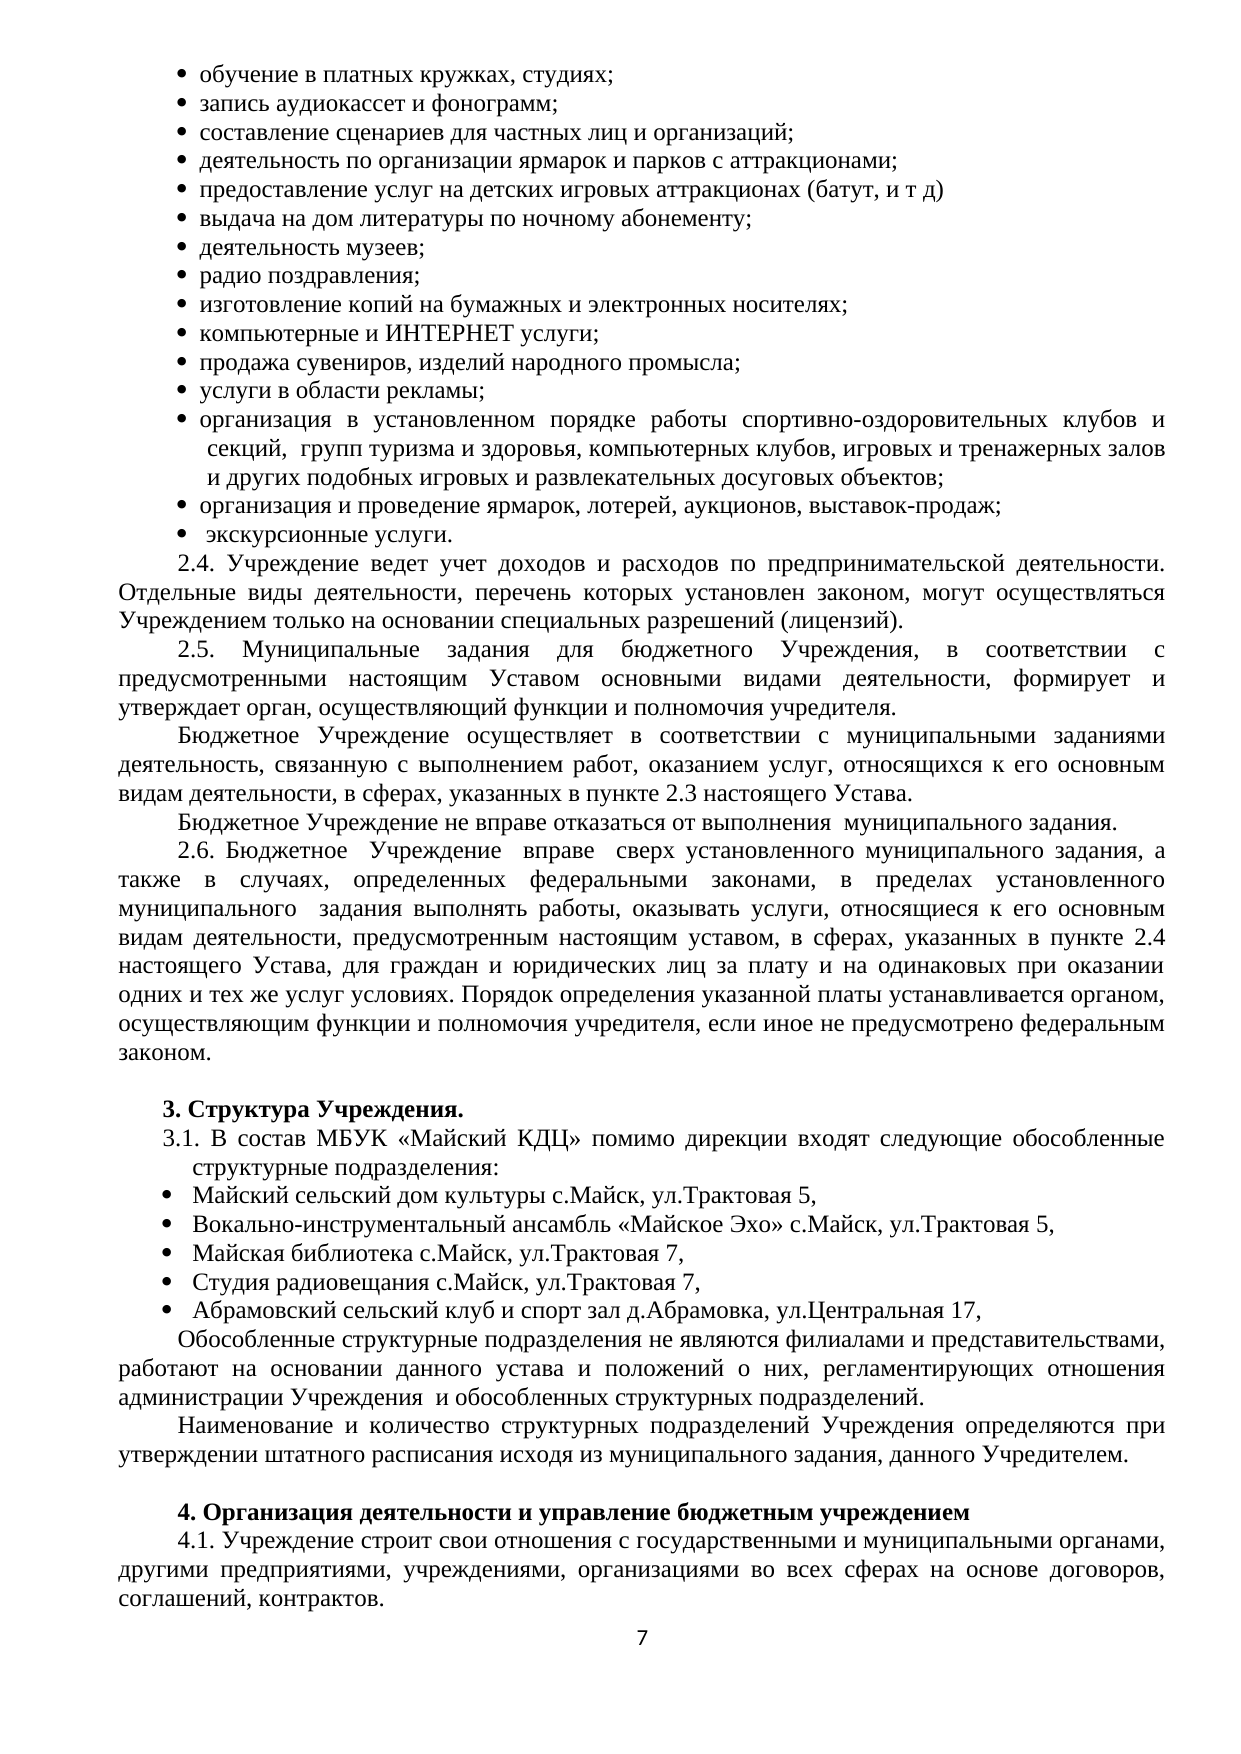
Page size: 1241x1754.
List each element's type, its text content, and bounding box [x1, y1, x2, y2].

text 4.1. Учреждение строит свои отношения с государственными и муниципальными органами, другими предприятиями, учреждениями, организациями во всех сферах на основе договоров, соглашений, контрактов. [118, 1525, 1166, 1612]
text 4. Организация деятельности и управление бюджетным учреждением [118, 1497, 1166, 1525]
list Студия радиовещания с.Майск, ул.Трактовая 7, [162, 1267, 1166, 1295]
list экскурсионные услуги. [177, 519, 1166, 548]
list деятельность по организации ярмарок и парков с аттракционами; [177, 145, 1166, 174]
text Обособленные структурные подразделения не являются филиалами и представительствами, работают на основании данного устава и положений о них, регламентирующих отношения администрации Учреждения и обособленных структурных подразделений. [118, 1324, 1166, 1410]
list Абрамовский сельский клуб и спорт зал д.Абрамовка, ул.Центральная 17, [162, 1295, 1166, 1324]
list услуги в области рекламы; [177, 375, 1166, 404]
list радио поздравления; [177, 260, 1166, 289]
list продажа сувениров, изделий народного промысла; [177, 347, 1166, 375]
list организация и проведение ярмарок, лотерей, аукционов, выставок-продаж; [177, 490, 1166, 519]
text 2.5. Муниципальные задания для бюджетного Учреждения, в соответствии с предусмотренными настоящим Уставом основными видами деятельности, формирует и утверждает орган, осуществляющий функции и полномочия учредителя. [118, 634, 1166, 720]
list предоставление услуг на детских игровых аттракционах (батут, и т д) [177, 174, 1166, 203]
list организация в установленном порядке работы спортивно-оздоровительных клубов и секций, групп туризма и здоровья, компьютерных клубов, игровых и тренажерных залов и других подобных игровых и развлекательных досуговых объектов; [177, 404, 1166, 490]
list компьютерные и ИНТЕРНЕТ услуги; [177, 318, 1166, 347]
text Наименование и количество структурных подразделений Учреждения определяются при утверждении штатного расписания исходя из муниципального задания, данного Учредителем. [118, 1410, 1166, 1468]
list Майская библиотека с.Майск, ул.Трактовая 7, [162, 1238, 1166, 1267]
text 2.4. Учреждение ведет учет доходов и расходов по предпринимательской деятельности. Отдельные виды деятельности, перечень которых установлен законом, могут осуществляться Учреждением только на основании специальных разрешений (лицензий). [118, 548, 1166, 634]
list запись аудиокассет и фонограмм; [177, 88, 1166, 117]
list выдача на дом литературы по ночному абонементу; [177, 203, 1166, 232]
text 3. Структура Учреждения. [162, 1094, 1166, 1123]
text 3.1. В состав МБУК «Майский КДЦ» помимо дирекции входят следующие обособленные структурные подразделения: [162, 1123, 1166, 1180]
list Майский сельский дом культуры с.Майск, ул.Трактовая 5, [162, 1180, 1166, 1209]
text Бюджетное Учреждение осуществляет в соответствии с муниципальными заданиями деятельность, связанную с выполнением работ, оказанием услуг, относящихся к его основным видам деятельности, в сферах, указанных в пункте 2.3 настоящего Устава. [118, 720, 1166, 807]
list составление сценариев для частных лиц и организаций; [177, 117, 1166, 145]
text 2.6. Бюджетное Учреждение вправе сверх установленного муниципального задания, а также в случаях, определенных федеральными законами, в пределах установленного муниципального задания выполнять работы, оказывать услуги, относящиеся к его основным видам деятельности, предусмотренным настоящим уставом, в сферах, указанных в пункте 2.4 настоящего Устава, для граждан и юридических лиц за плату и на одинаковых при оказании одних и тех же услуг условиях. Порядок определения указанной платы устанавливается органом, осуществляющим функции и полномочия учредителя, если иное не предусмотрено федеральным законом. [118, 835, 1166, 1065]
list изготовление копий на бумажных и электронных носителях; [177, 289, 1166, 318]
text Бюджетное Учреждение не вправе отказаться от выполнения муниципального задания. [118, 807, 1166, 835]
list деятельность музеев; [177, 232, 1166, 260]
list обучение в платных кружках, студиях; [177, 59, 1166, 88]
list Вокально-инструментальный ансамбль «Майское Эхо» с.Майск, ул.Трактовая 5, [162, 1209, 1166, 1238]
